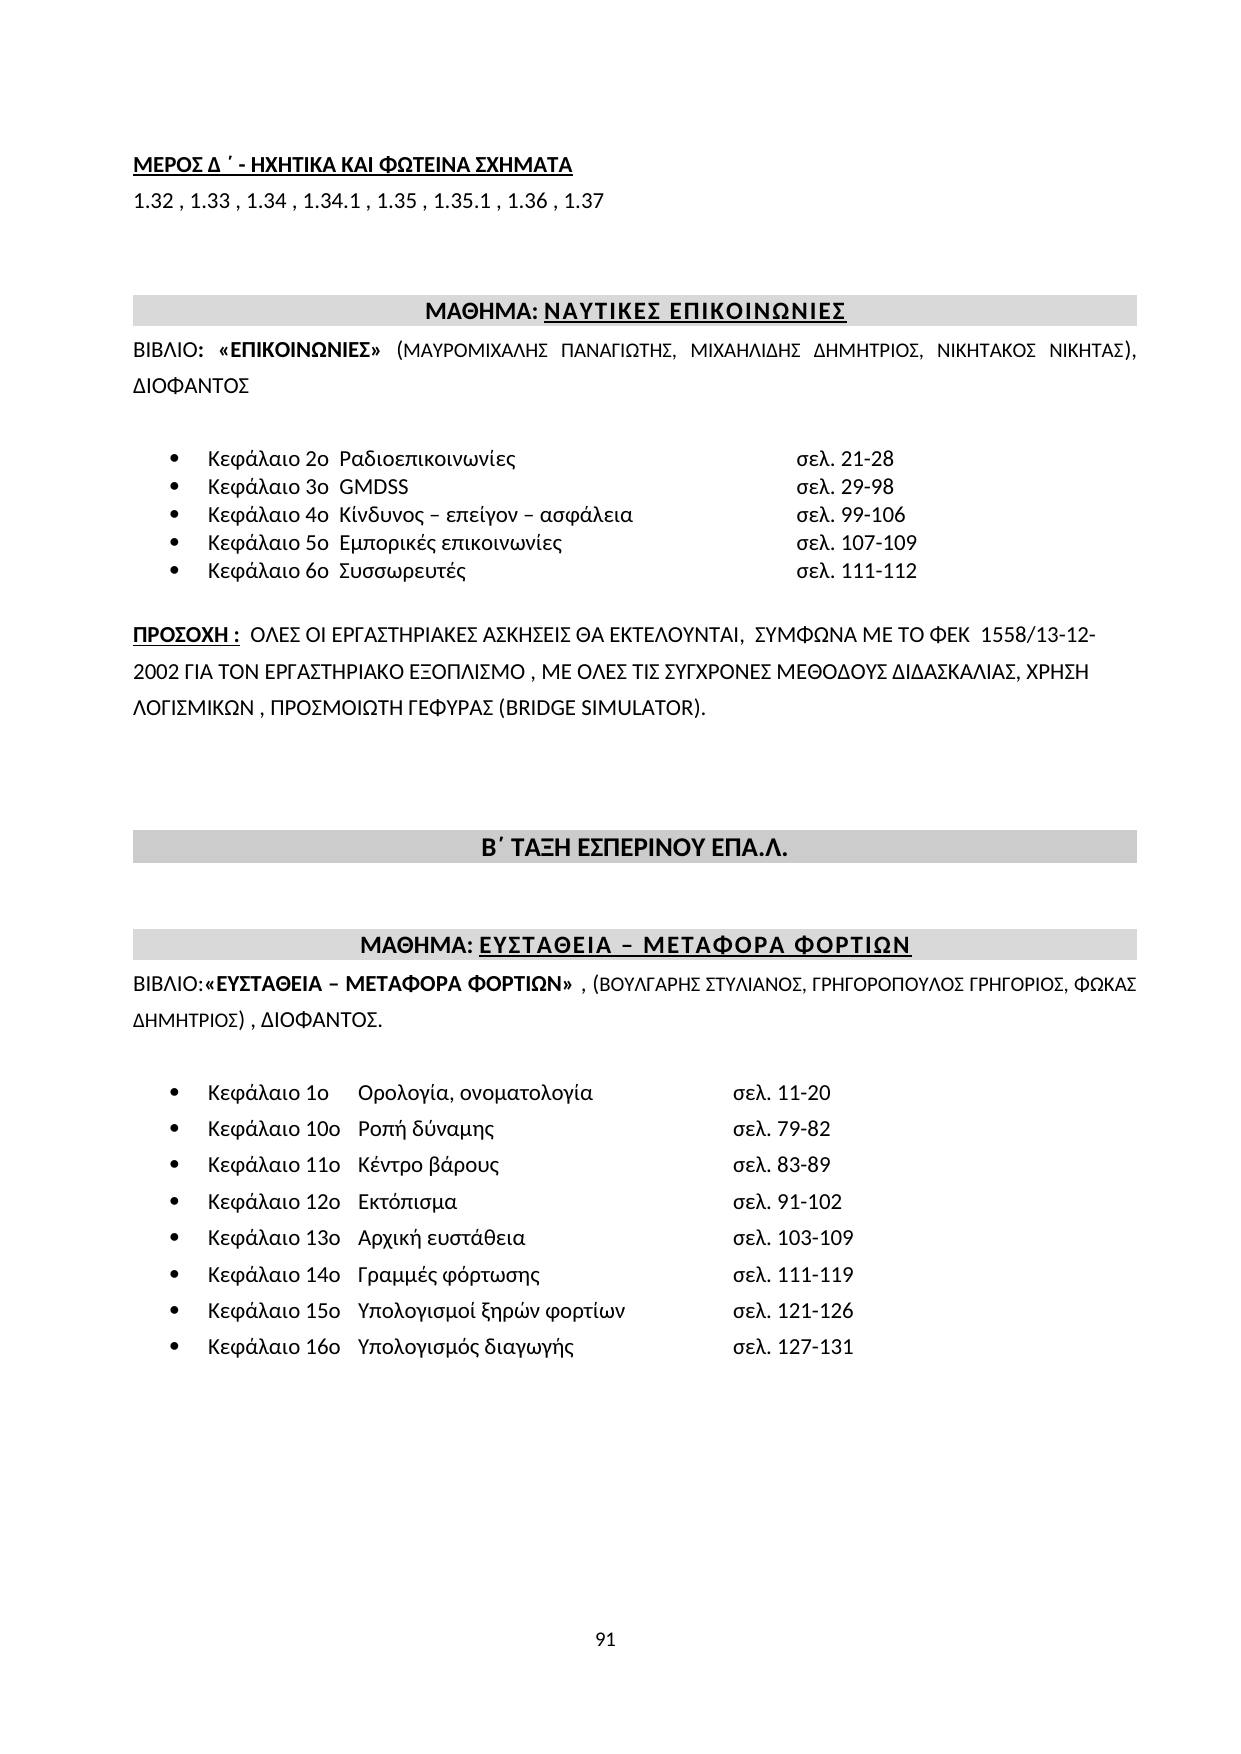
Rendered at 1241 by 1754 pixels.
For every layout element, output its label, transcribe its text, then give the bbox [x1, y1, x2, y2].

list Κεφάλαιο 16ο Υπολογισμός διαγωγής σελ. 127-131 [170, 1332, 1137, 1360]
list Κεφάλαιο 3ο GMDSS σελ. 29-98 [170, 472, 1078, 500]
text ΒΙΒΛΙΟ:«ΕΥΣΤΑΘΕΙΑ – ΜΕΤΑΦΟΡΑ ΦΟΡΤΙΩΝ» , (ΒΟΥΛΓΑΡΗΣ ΣΤΥΛΙΑΝΟΣ, ΓΡΗΓΟΡΟΠΟΥΛΟΣ ΓΡΗΓΟΡΙΟΣ, ΦΩΚΑΣ ΔΗΜΗΤΡΙΟΣ) , ΔΙΟΦΑΝΤΟΣ. [133, 969, 1137, 1033]
list Κεφάλαιο 4ο Κίνδυνος – επείγον – ασφάλεια σελ. 99-106 [170, 500, 1078, 528]
text ΜΕΡΟΣ Δ ΄ - ΗΧΗΤΙΚΑ ΚΑΙ ΦΩΤΕΙΝΑ ΣΧΗΜΑΤΑ [133, 150, 1137, 178]
list Κεφάλαιο 1ο Ορολογία, ονοματολογία σελ. 11-20 [170, 1078, 1137, 1106]
list Κεφάλαιο 2ο Ραδιοεπικοινωνίες σελ. 21-28 [170, 444, 1078, 472]
text ΒΙΒΛΙΟ: «ΕΠΙΚΟΙΝΩΝΙΕΣ» (ΜΑΥΡΟΜΙΧΑΛΗΣ ΠΑΝΑΓΙΩΤΗΣ, ΜΙΧΑΗΛΙΔΗΣ ΔΗΜΗΤΡΙΟΣ, ΝΙΚΗΤΑΚΟΣ ΝΙΚΗΤΑΣ), ΔΙΟΦΑΝΤΟΣ [133, 335, 1137, 399]
list Κεφάλαιο 12ο Εκτόπισμα σελ. 91-102 [170, 1187, 1137, 1215]
list Κεφάλαιο 14ο Γραμμές φόρτωσης σελ. 111-119 [170, 1260, 1137, 1288]
list Κεφάλαιο 13ο Αρχική ευστάθεια σελ. 103-109 [170, 1223, 1137, 1251]
text ΜΑΘΗΜΑ: ΕΥΣΤΑΘΕΙΑ – ΜΕΤΑΦΟΡΑ ΦΟΡΤΙΩΝ [133, 929, 1137, 960]
text 1.32 , 1.33 , 1.34 , 1.34.1 , 1.35 , 1.35.1 , 1.36 , 1.37 [133, 186, 1137, 214]
list Κεφάλαιο 15ο Υπολογισμοί ξηρών φορτίων σελ. 121-126 [170, 1296, 1137, 1324]
text ΜΑΘΗΜΑ: ΝΑΥΤΙΚΕΣ ΕΠΙΚΟΙΝΩΝΙΕΣ [133, 295, 1137, 326]
list Κεφάλαιο 10ο Ροπή δύναμης σελ. 79-82 [170, 1114, 1137, 1142]
text Β΄ ΤΑΞΗ ΕΣΠΕΡΙΝΟΥ ΕΠΑ.Λ. [133, 830, 1137, 863]
list Κεφάλαιο 5ο Εμπορικές επικοινωνίες σελ. 107-109 [170, 528, 1078, 556]
list Κεφάλαιο 6ο Συσσωρευτές σελ. 111-112 [170, 556, 1078, 584]
list Κεφάλαιο 11ο Κέντρο βάρους σελ. 83-89 [170, 1151, 1137, 1179]
text ΠΡΟΣΟΧΗ : ΟΛΕΣ ΟΙ ΕΡΓΑΣΤΗΡΙΑΚΕΣ ΑΣΚΗΣΕΙΣ ΘΑ ΕΚΤΕΛΟΥΝΤΑΙ, ΣΥΜΦΩΝΑ ΜΕ ΤΟ ΦΕΚ 1558/13-12-2002 ΓΙΑ ΤΟΝ ΕΡΓΑΣΤΗΡΙΑΚΟ ΕΞΟΠΛΙΣΜΟ , ΜΕ ΟΛΕΣ ΤΙΣ ΣΥΓΧΡΟΝΕΣ ΜΕΘΟΔΟΥΣ ΔΙΔΑΣΚΑΛΙΑΣ, ΧΡΗΣΗ ΛΟΓΙΣΜΙΚΩΝ , ΠΡΟΣΜΟΙΩΤΗ ΓΕΦΥΡΑΣ (BRIDGE SIMULATOR). [133, 621, 1137, 721]
